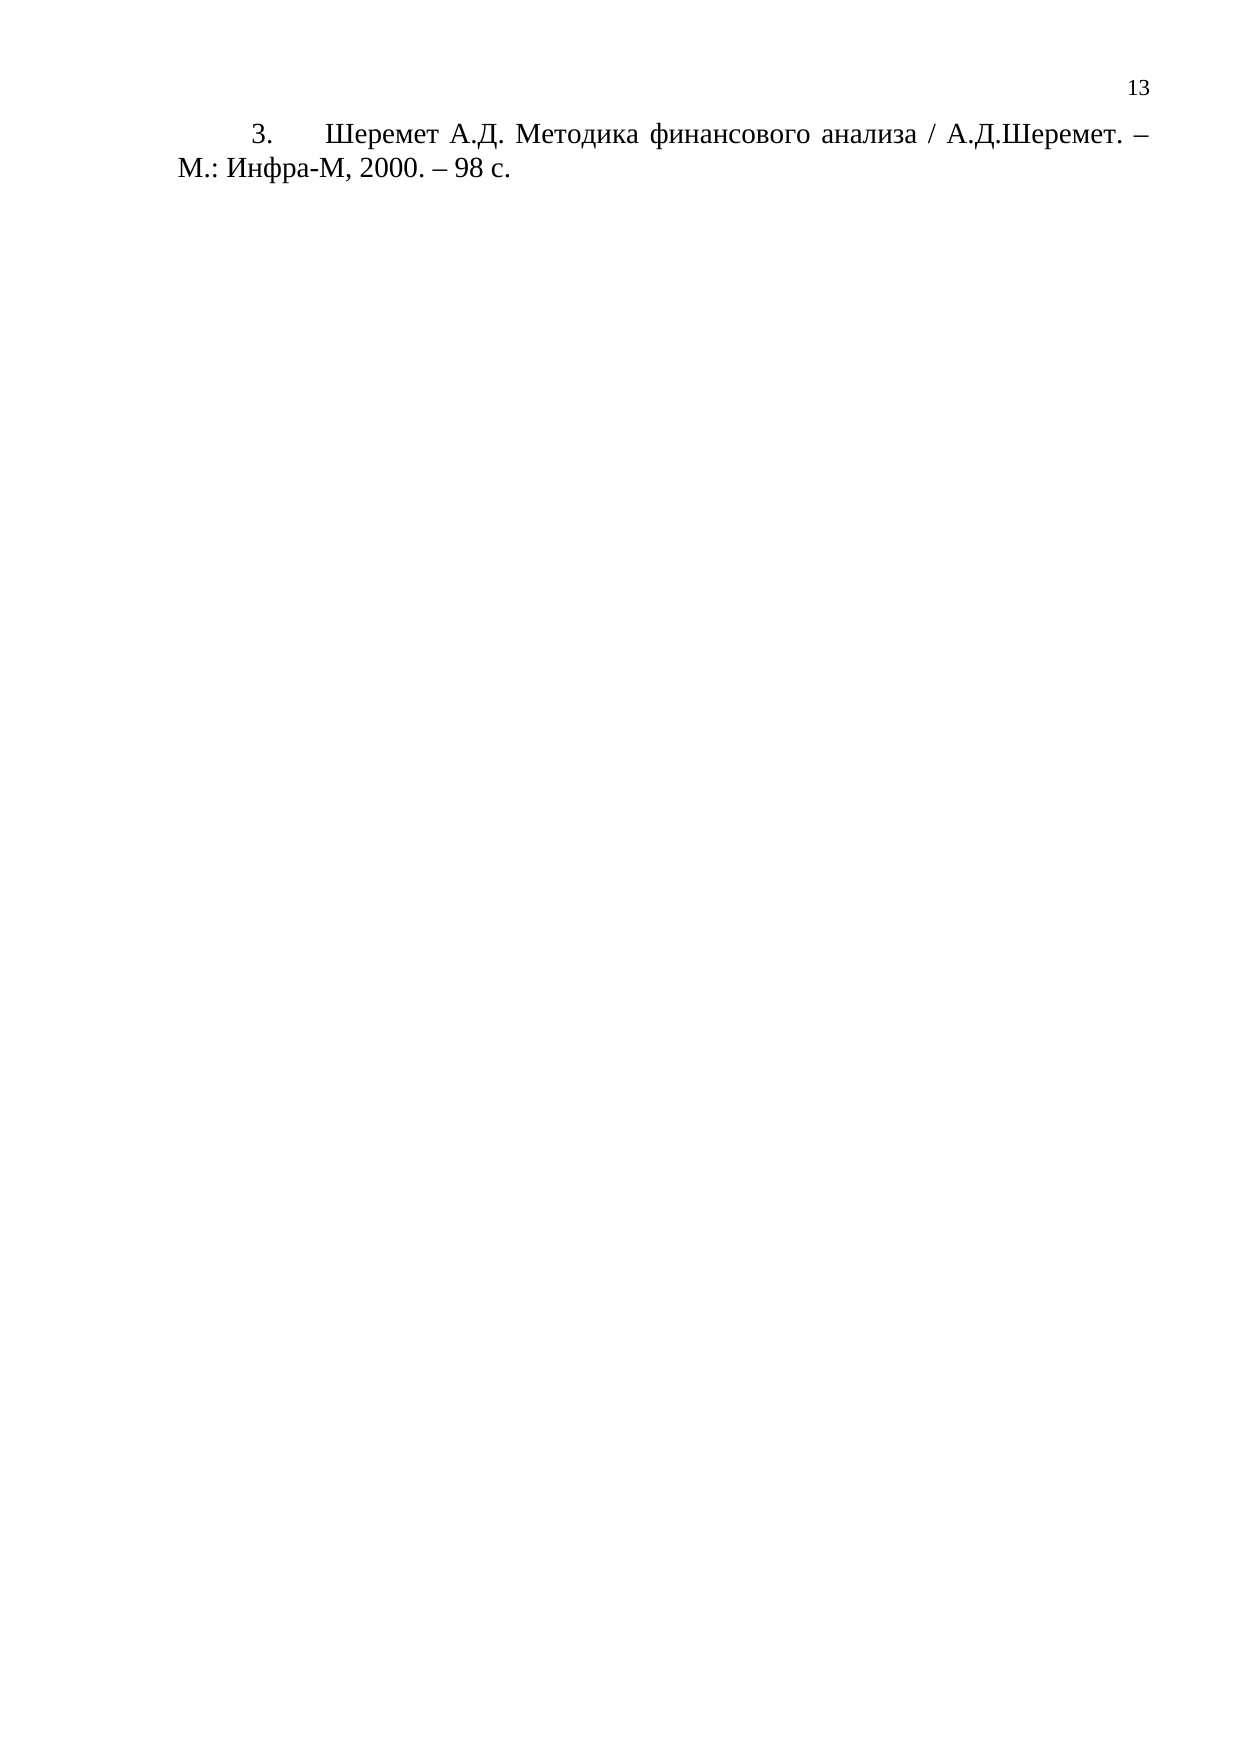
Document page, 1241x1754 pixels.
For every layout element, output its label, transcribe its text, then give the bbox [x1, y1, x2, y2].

list Шеремет А.Д. Методика финансового анализа / А.Д.Шеремет. – М.: Инфра-М, 2000. – 98 с. [177, 116, 1152, 183]
